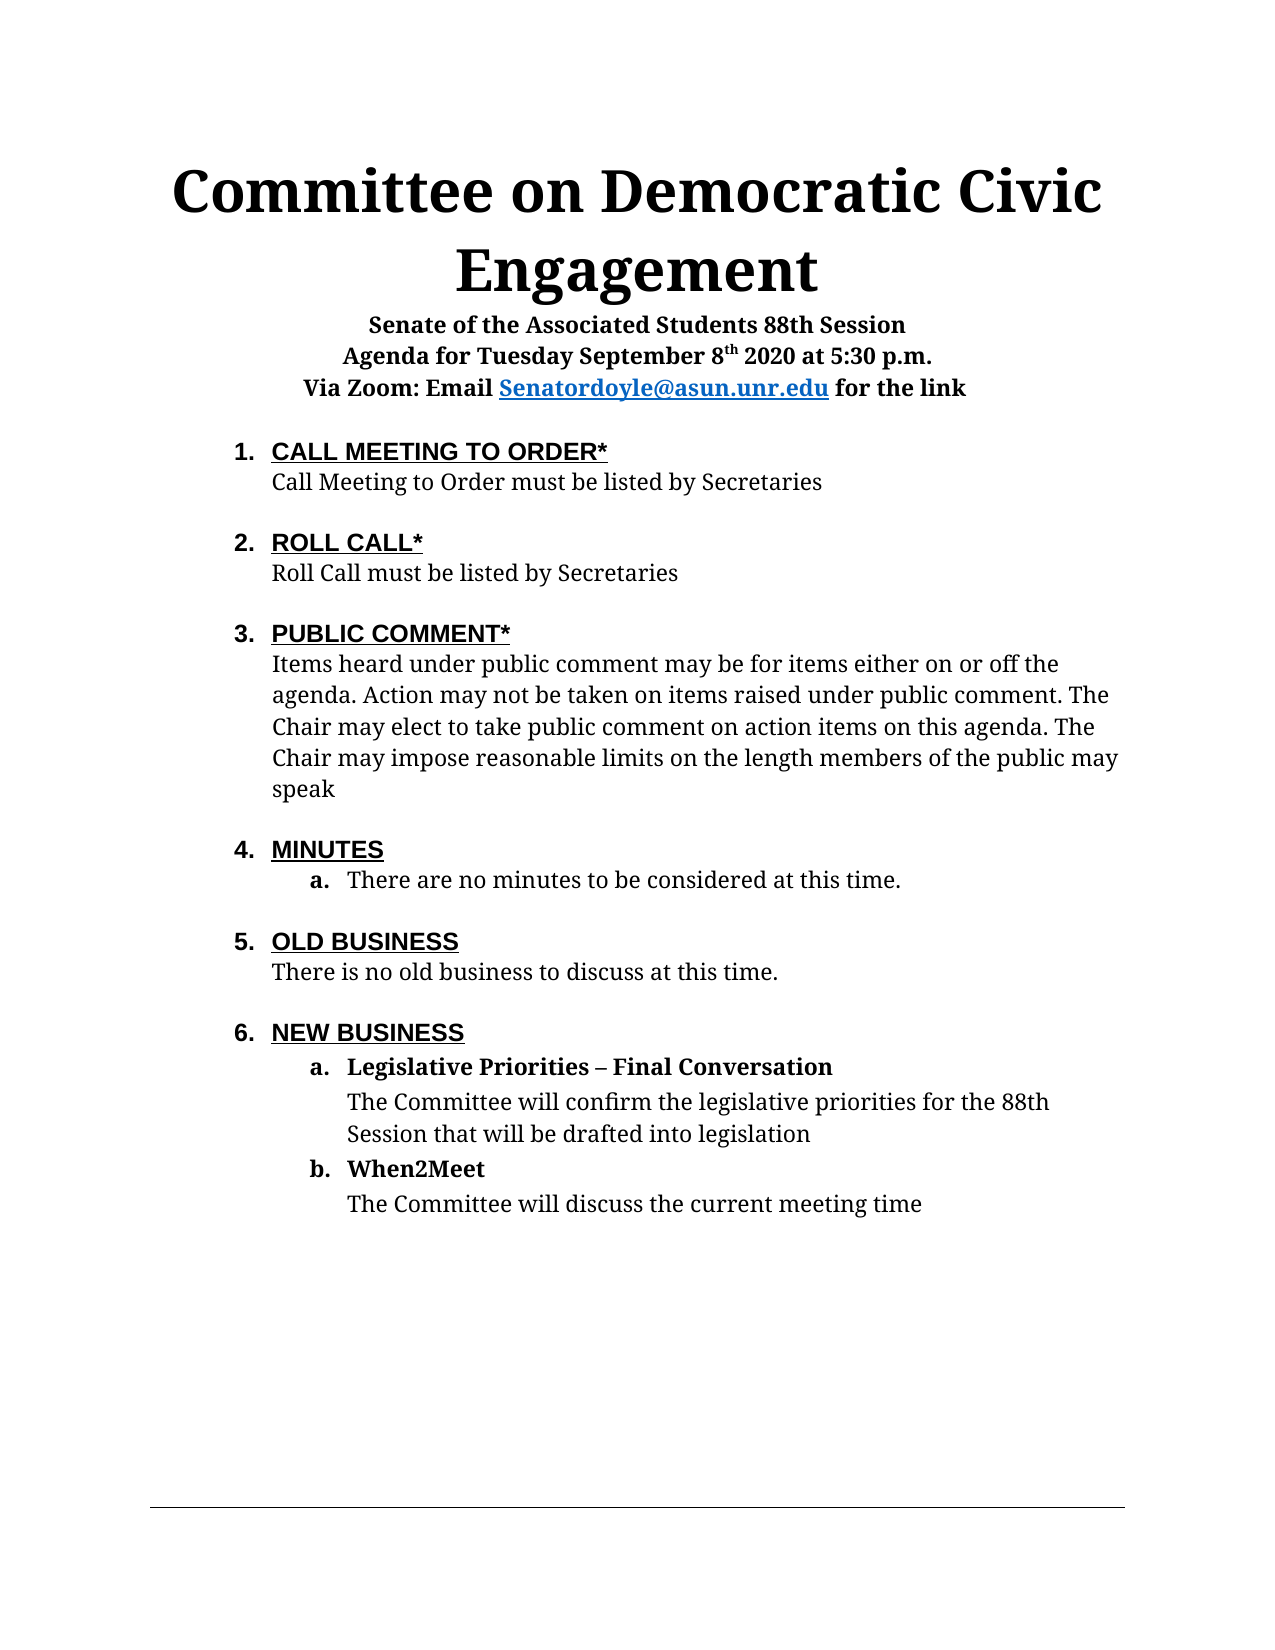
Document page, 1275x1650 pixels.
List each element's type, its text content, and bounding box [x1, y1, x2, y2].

text There is no old business to discuss at this time. [271, 956, 1125, 987]
list Items heard under public comment may be for items either on or off the agenda. Action may not be taken on items raised under public comment. The Chair may elect to take public comment on action items on this agenda. The Chair may impose reasonable limits on the length members of the public may speak [272, 648, 1125, 804]
subtitle Legislative Priorities – Final Conversation [309, 1051, 1125, 1082]
text Senate of the Associated Students 88th Session [150, 309, 1125, 340]
text Roll Call must be listed by Secretaries [196, 557, 1125, 588]
subtitle When2Meet [309, 1153, 1125, 1184]
text Call Meeting to Order must be listed by Secretaries [196, 466, 1125, 497]
text Via Zoom: Email Senatordoyle@asun.unr.edu for the link [150, 371, 1125, 437]
subtitle OLD BUSINESS [234, 927, 1125, 956]
subtitle MINUTES [234, 836, 1125, 864]
subtitle The Committee will confirm the legislative priorities for the 88th Session that will be drafted into legislation [347, 1086, 1125, 1149]
subtitle Committee on Democratic Civic Engagement [150, 150, 1125, 309]
text Agenda for Tuesday September 8th 2020 at 5:30 p.m. [150, 340, 1125, 371]
subtitle CALL MEETING TO ORDER* [234, 437, 1125, 466]
subtitle PUBLIC COMMENT* [234, 619, 1125, 648]
subtitle NEW BUSINESS [234, 1018, 1125, 1047]
subtitle The Committee will discuss the current meeting time [347, 1188, 1125, 1220]
subtitle ROLL CALL* [234, 528, 1125, 557]
list There are no minutes to be considered at this time. [309, 864, 1125, 896]
